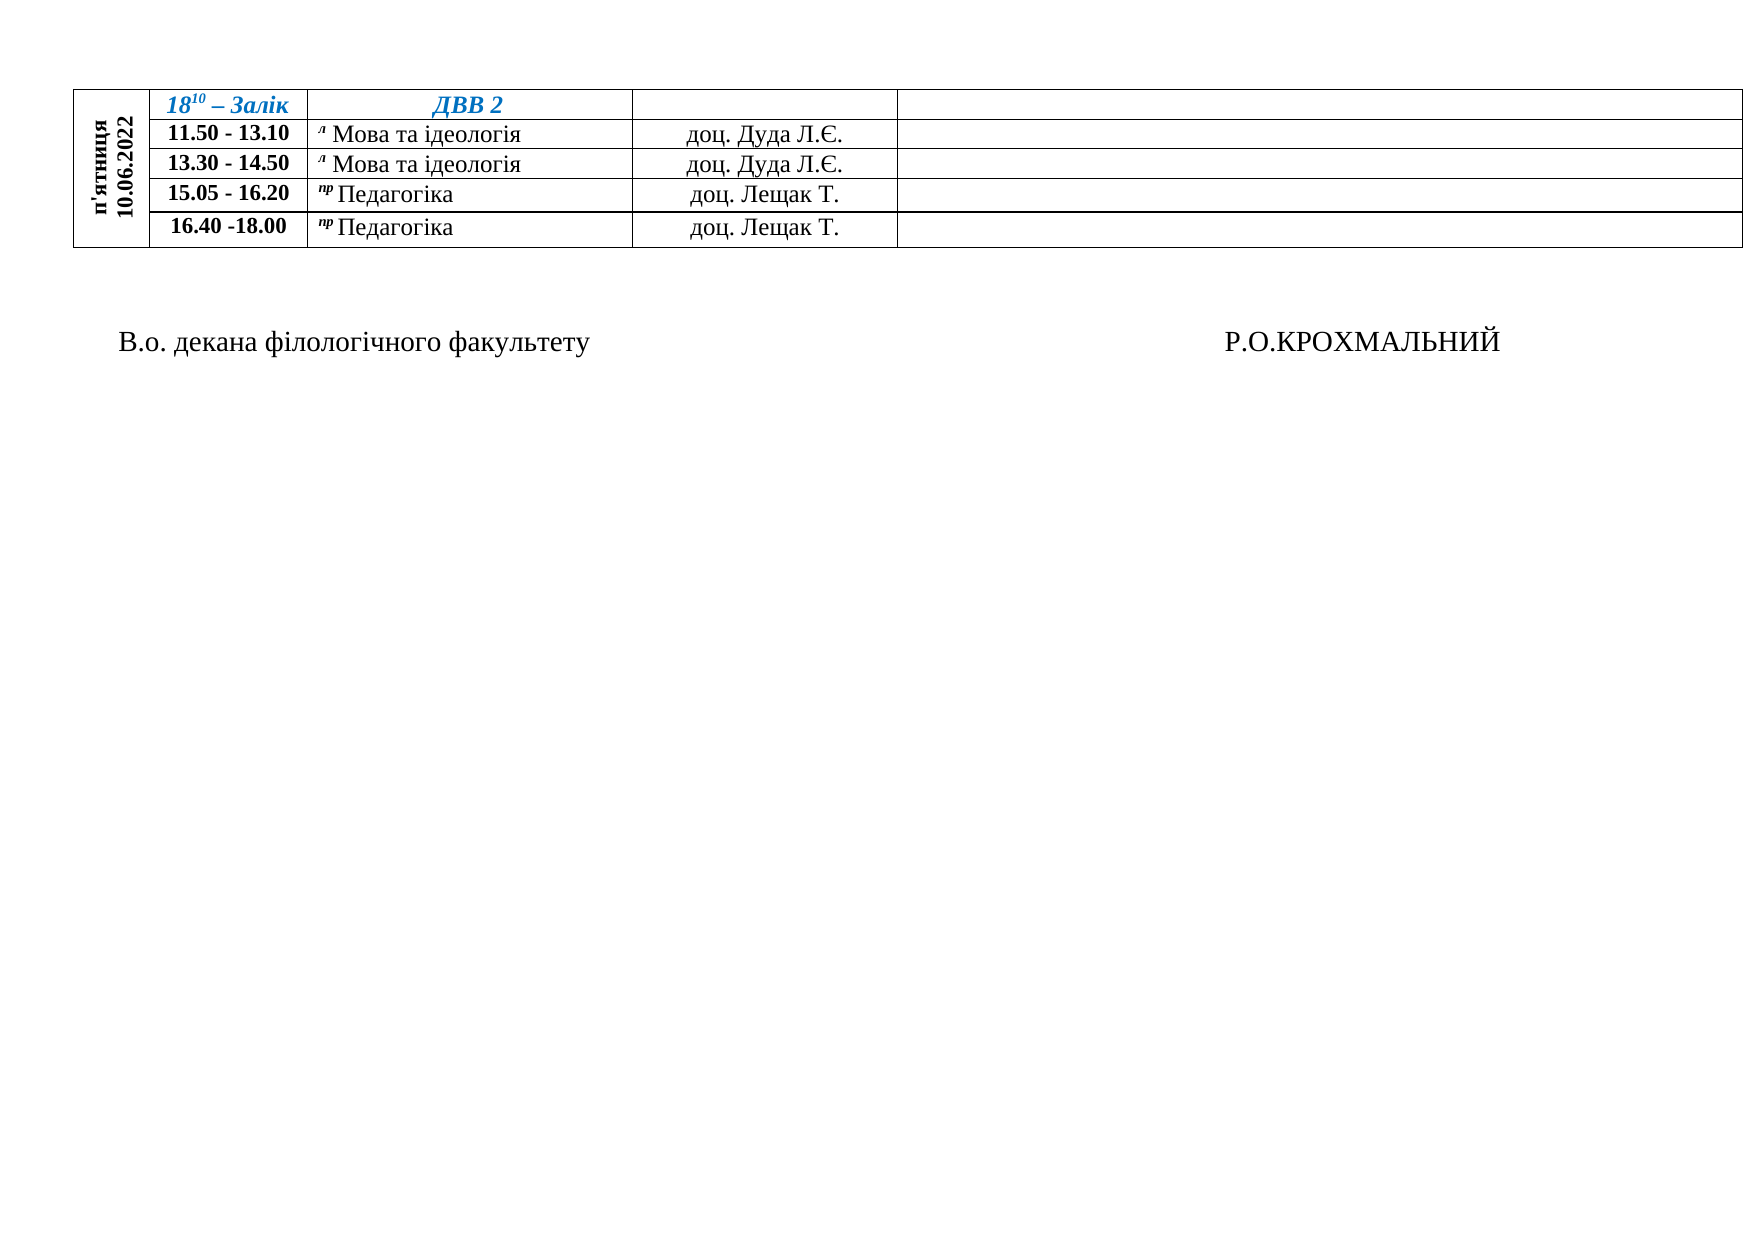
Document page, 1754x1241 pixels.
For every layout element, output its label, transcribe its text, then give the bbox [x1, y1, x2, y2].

table_cell [898, 213, 1742, 247]
table_cell п'ятниця 10.06.2022 [74, 90, 149, 247]
table_cell [898, 120, 1742, 148]
table_cell [898, 149, 1742, 178]
table_cell [898, 90, 1742, 118]
table_cell л Мова та ідеологія [308, 149, 632, 178]
table_cell л Мова та ідеологія [308, 120, 632, 148]
table_cell [898, 179, 1742, 211]
table_cell пр Педагогіка [308, 179, 632, 211]
table_cell доц. Лещак Т. [633, 213, 897, 247]
table_cell 16.40 -18.00 [150, 213, 307, 247]
table_cell 15.05 - 16.20 [150, 179, 307, 211]
table_cell [633, 90, 897, 118]
table_cell доц. Лещак Т. [633, 179, 897, 211]
table_cell доц. Дуда Л.Є. [633, 149, 897, 178]
table_cell 1810 – Залік [150, 90, 307, 118]
table_cell 13.30 - 14.50 [150, 149, 307, 178]
table_cell ДВВ 2 [308, 90, 632, 118]
table_cell 11.50 - 13.10 [150, 120, 307, 148]
table_cell доц. Дуда Л.Є. [633, 120, 897, 148]
table_cell пр Педагогіка [308, 213, 632, 247]
text В.о. декана філологічного факультету Р.О.КРОХМАЛЬНИЙ [118, 324, 1636, 358]
